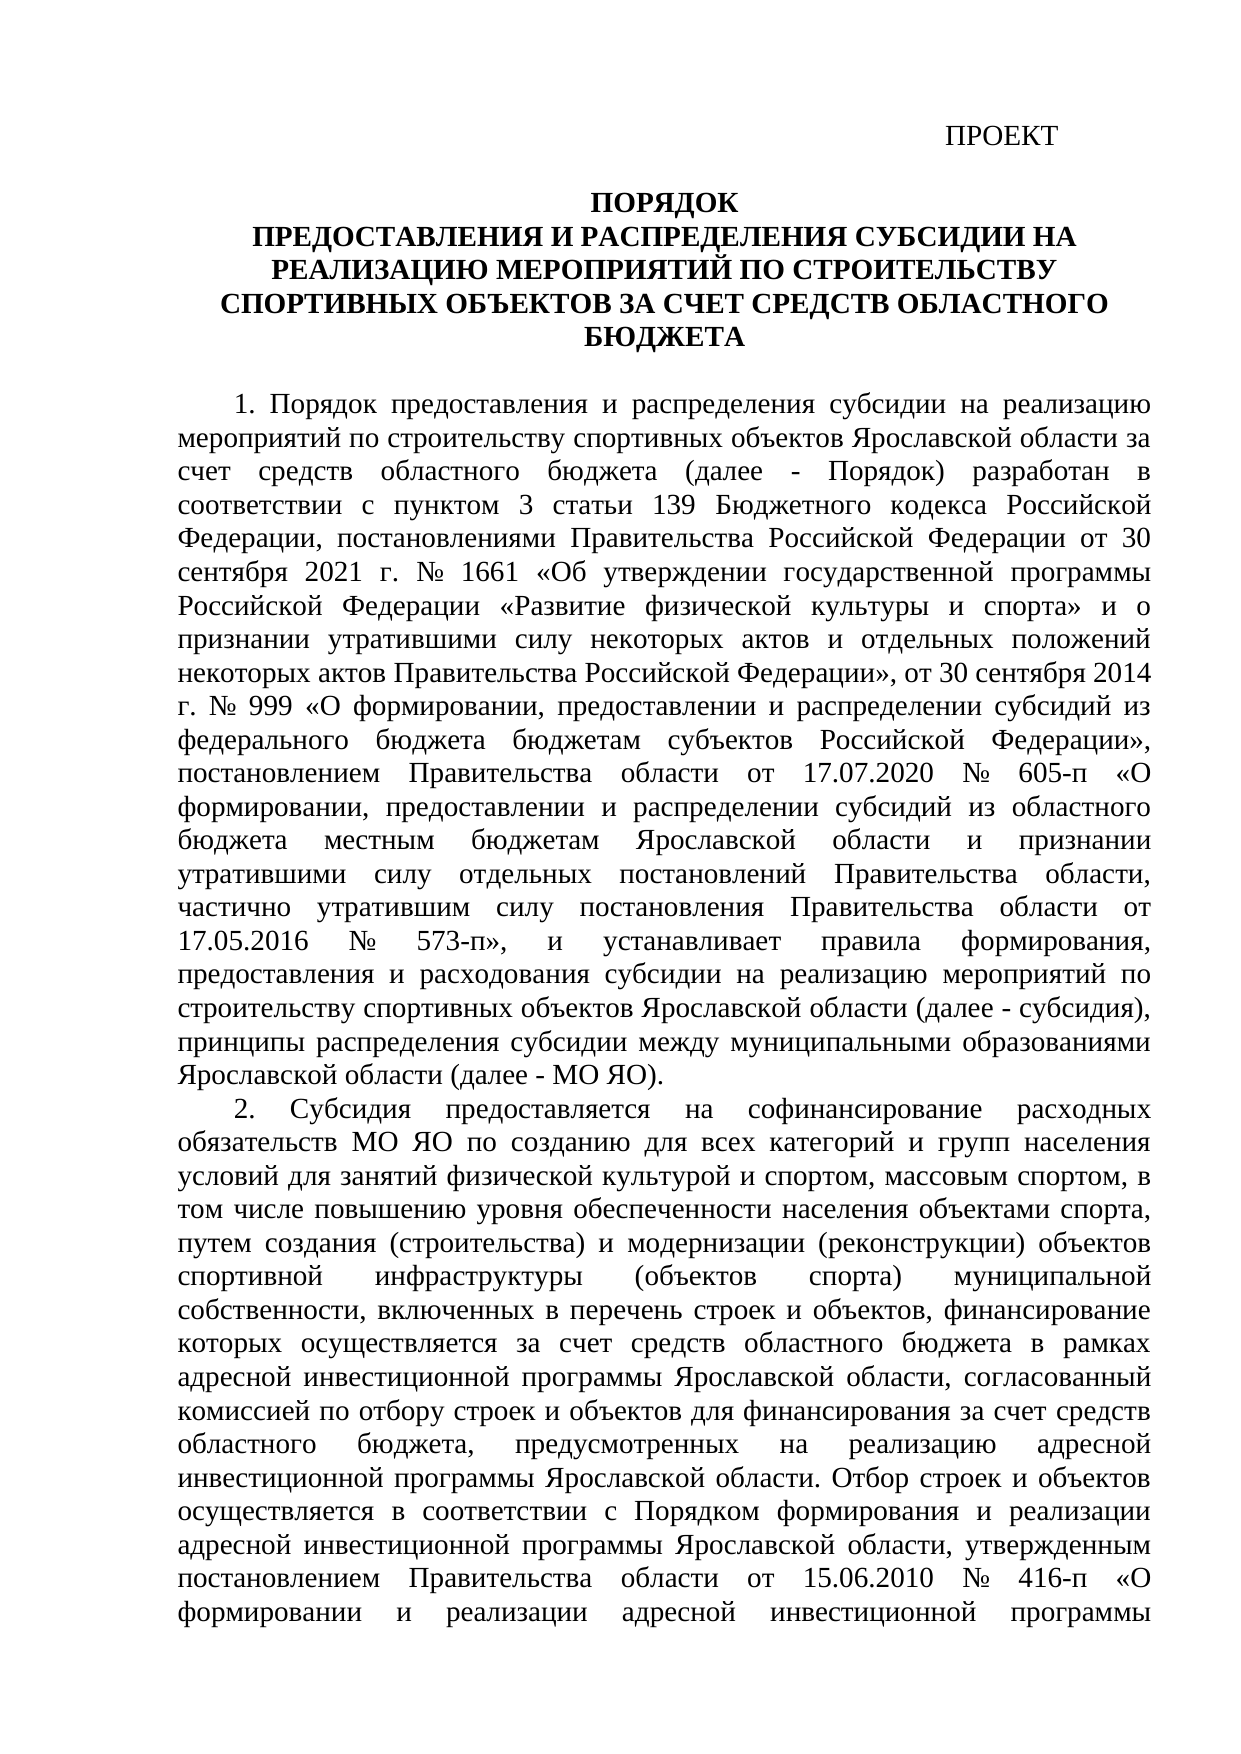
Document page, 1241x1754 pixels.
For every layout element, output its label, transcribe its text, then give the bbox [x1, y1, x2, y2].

text 1. Порядок предоставления и распределения субсидии на реализацию мероприятий по строительству спортивных объектов Ярославской области за счет средств областного бюджета (далее - Порядок) разработан в соответствии с пунктом 3 статьи 139 Бюджетного кодекса Российской Федерации, постановлениями Правительства Российской Федерации от 30 сентября 2021 г. № 1661 «Об утверждении государственной программы Российской Федерации «Развитие физической культуры и спорта» и о признании утратившими силу некоторых актов и отдельных положений некоторых актов Правительства Российской Федерации», от 30 сентября 2014 г. № 999 «О формировании, предоставлении и распределении субсидий из федерального бюджета бюджетам субъектов Российской Федерации», постановлением Правительства области от 17.07.2020 № 605-п «О формировании, предоставлении и распределении субсидий из областного бюджета местным бюджетам Ярославской области и признании утратившими силу отдельных постановлений Правительства области, частично утратившим силу постановления Правительства области от 17.05.2016 № 573-п», и устанавливает правила формирования, предоставления и расходования субсидии на реализацию мероприятий по строительству спортивных объектов Ярославской области (далее - субсидия), принципы распределения субсидии между муниципальными образованиями Ярославской области (далее - МО ЯО). [177, 386, 1152, 1091]
title ПРЕДОСТАВЛЕНИЯ И РАСПРЕДЕЛЕНИЯ СУБСИДИИ НА [177, 219, 1152, 252]
title ПРОЕКТ [945, 118, 1152, 152]
text РЕАЛИЗАЦИЮ МЕРОПРИЯТИЙ ПО СТРОИТЕЛЬСТВУ СПОРТИВНЫХ ОБЪЕКТОВ ЗА СЧЕТ СРЕДСТВ ОБЛАСТНОГО БЮДЖЕТА [177, 252, 1152, 353]
title ПОРЯДОК [177, 185, 1152, 219]
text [177, 1091, 1152, 1627]
